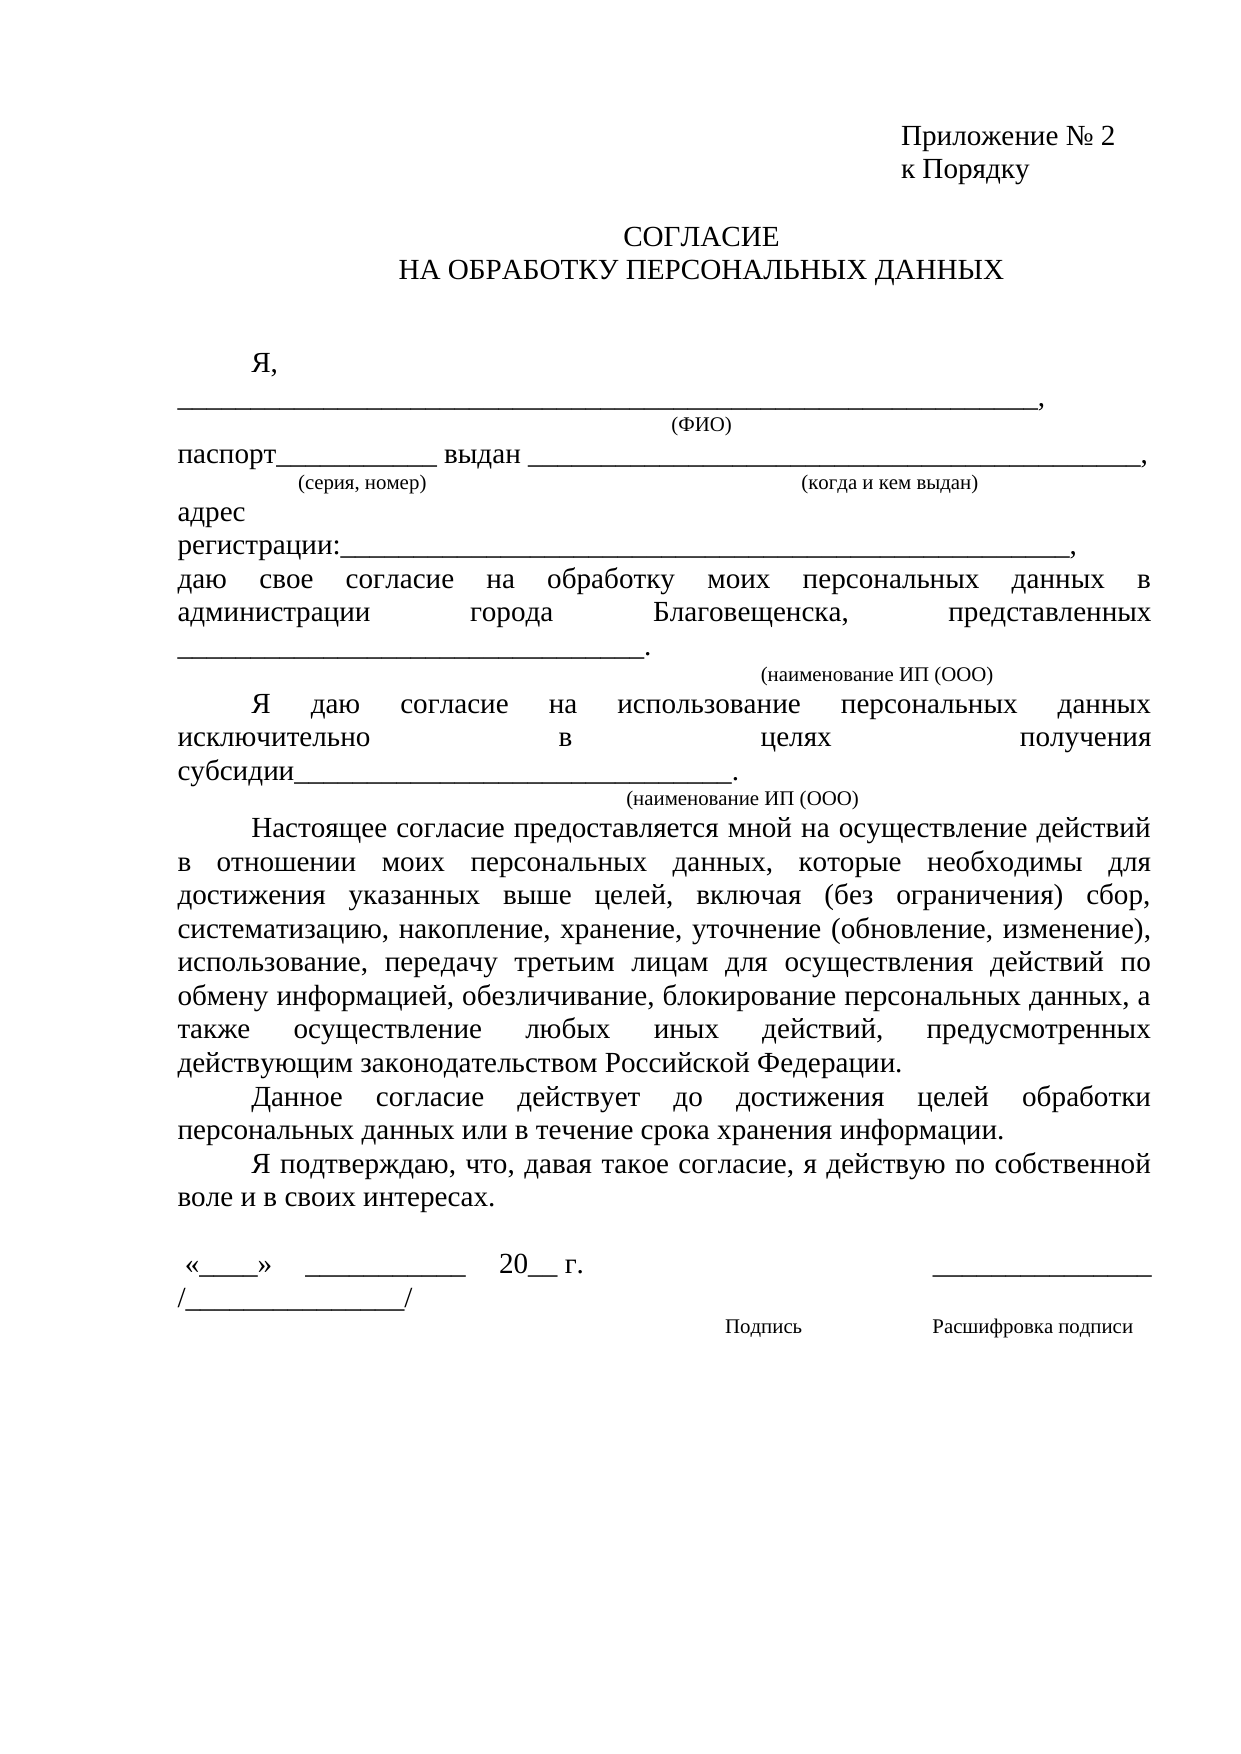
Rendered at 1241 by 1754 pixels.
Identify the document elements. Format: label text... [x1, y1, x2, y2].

text (наименование ИП (ООО) [177, 786, 1152, 810]
text (ФИО) [177, 412, 1152, 436]
text (серия, номер) (когда и кем выдан) [177, 470, 1152, 494]
text Настоящее согласие предоставляется мной на осуществление действий в отношении моих персональных данных, которые необходимы для достижения указанных выше целей, включая (без ограничения) сбор, систематизацию, накопление, хранение, уточнение (обновление, изменение), использование, передачу третьим лицам для осуществления действий по обмену информацией, обезличивание, блокирование персональных данных, а также осуществление любых иных действий, предусмотренных действующим законодательством Российской Федерации. [177, 810, 1152, 1079]
text к Порядку [177, 152, 1152, 185]
text Приложение № 2 [177, 118, 1152, 152]
text паспорт___________ выдан __________________________________________, [177, 436, 1152, 470]
text Я даю согласие на использование персональных данных исключительно в целях получения субсидии______________________________. [177, 686, 1152, 786]
text Подпись Расшифровка подписи [177, 1313, 1152, 1338]
text «____» ___________ 20__ г. _______________ /_______________/ [177, 1246, 1152, 1313]
text СОГЛАСИЕ [177, 219, 1152, 252]
text даю свое согласие на обработку моих персональных данных в администрации города Благовещенска, представленных ________________________________. [177, 561, 1152, 662]
text Я, ___________________________________________________________, [177, 345, 1152, 412]
text Я подтверждаю, что, давая такое согласие, я действую по собственной воле и в своих интересах. [177, 1146, 1152, 1213]
text адрес регистрации:__________________________________________________, [177, 494, 1152, 561]
text Данное согласие действует до достижения целей обработки персональных данных или в течение срока хранения информации. [177, 1079, 1152, 1146]
text НА ОБРАБОТКУ ПЕРСОНАЛЬНЫХ ДАННЫХ [177, 252, 1152, 286]
text (наименование ИП (ООО) [177, 662, 1152, 686]
